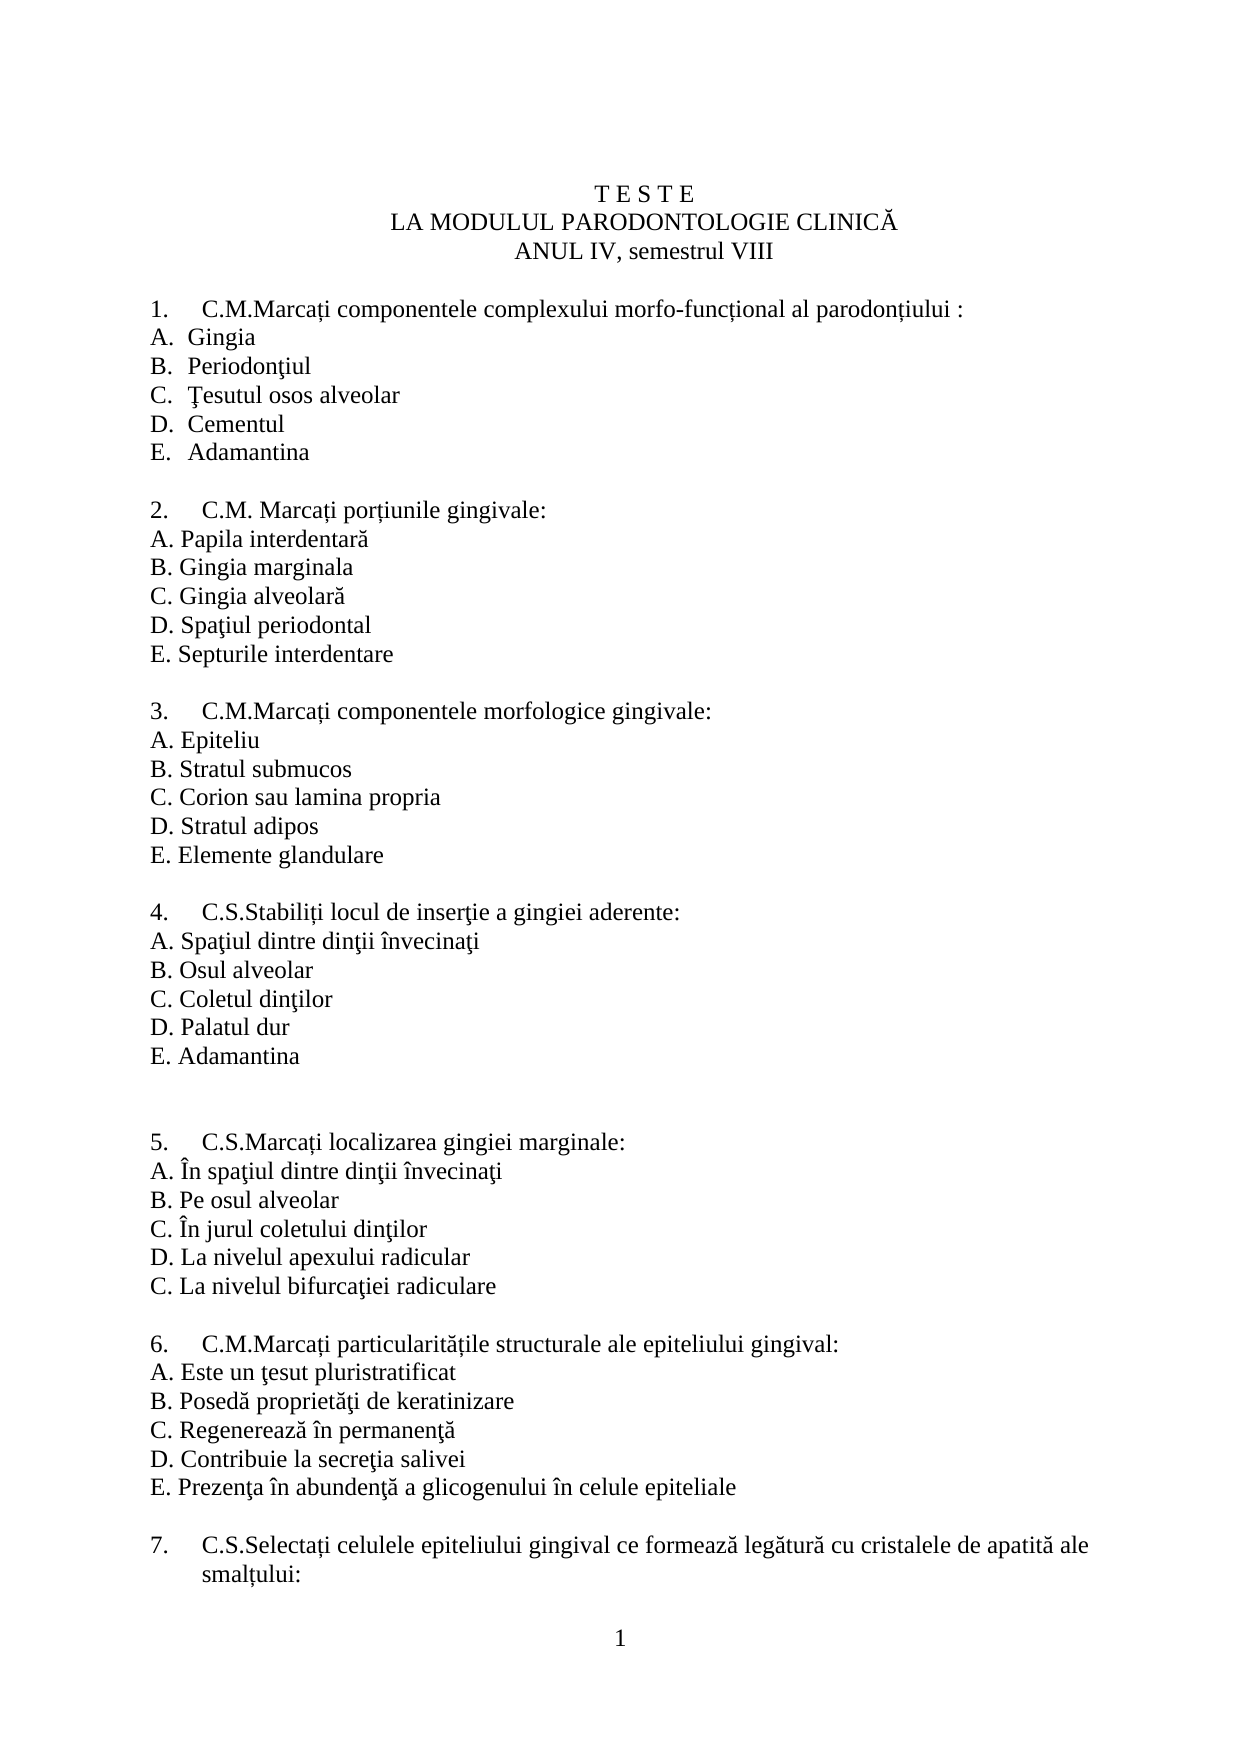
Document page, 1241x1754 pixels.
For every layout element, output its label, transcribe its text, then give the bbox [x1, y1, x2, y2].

text D. Stratul adipos [150, 811, 1090, 840]
text B. Osul alveolar [150, 955, 1090, 984]
list C.M.Marcați componentele morfologice gingivale: [150, 696, 1090, 725]
list Ţesutul osos alveolar [150, 380, 1090, 409]
text D. Spaţiul periodontal [150, 610, 1090, 639]
list C.M. Marcați porțiunile gingivale: [150, 495, 1090, 524]
text C. La nivelul bifurcaţiei radiculare [150, 1271, 1090, 1300]
text B. Stratul submucos [150, 754, 1090, 782]
list C.S.Stabiliți locul de inserţie a gingiei aderente: [150, 897, 1090, 926]
text A. Epiteliu [150, 725, 1090, 754]
text A. Este un ţesut pluristratificat [150, 1357, 1090, 1386]
text C. În jurul coletului dinţilor [150, 1214, 1090, 1242]
text A. Papila interdentară [150, 524, 1090, 552]
list C.S.Selectați celulele epiteliului gingival ce formează legătură cu cristalele de apatită ale smalțului: [150, 1530, 1090, 1587]
text T E S T E [187, 179, 1101, 207]
list C.S.Marcați localizarea gingiei marginale: [150, 1127, 1090, 1156]
list Gingia [150, 322, 1090, 351]
text E. Adamantina [150, 1041, 1090, 1070]
text D. La nivelul apexului radicular [150, 1242, 1090, 1271]
text D. Palatul dur [150, 1012, 1090, 1041]
text A. În spaţiul dintre dinţii învecinaţi [150, 1156, 1090, 1185]
text C. Coletul dinţilor [150, 984, 1090, 1012]
text ANUL IV, semestrul VIII [187, 236, 1101, 265]
list Adamantina [150, 437, 1090, 466]
text D. Contribuie la secreţia salivei [150, 1444, 1090, 1472]
list Periodonţiul [150, 351, 1090, 380]
text C. Regenerează în permanenţă [150, 1415, 1090, 1444]
text LA MODULUL PARODONTOLOGIE CLINICĂ [187, 207, 1101, 236]
text C. Gingia alveolară [150, 581, 1090, 610]
list Cementul [150, 409, 1090, 437]
text E. Elemente glandulare [150, 840, 1090, 869]
text A. Spaţiul dintre dinţii învecinaţi [150, 926, 1090, 955]
list C.M.Marcați particularitățile structurale ale epiteliului gingival: [150, 1329, 1090, 1357]
text C. Corion sau lamina propria [150, 782, 1090, 811]
list C.M.Marcați componentele complexului morfo-funcțional al parodonțiului : [150, 294, 1090, 322]
text B. Posedă proprietăţi de keratinizare [150, 1386, 1090, 1415]
text B. Gingia marginala [150, 552, 1090, 581]
text B. Pe osul alveolar [150, 1185, 1090, 1214]
text E. Prezenţa în abundenţă a glicogenului în celule epiteliale [150, 1472, 1090, 1501]
text E. Septurile interdentare [150, 639, 1090, 667]
